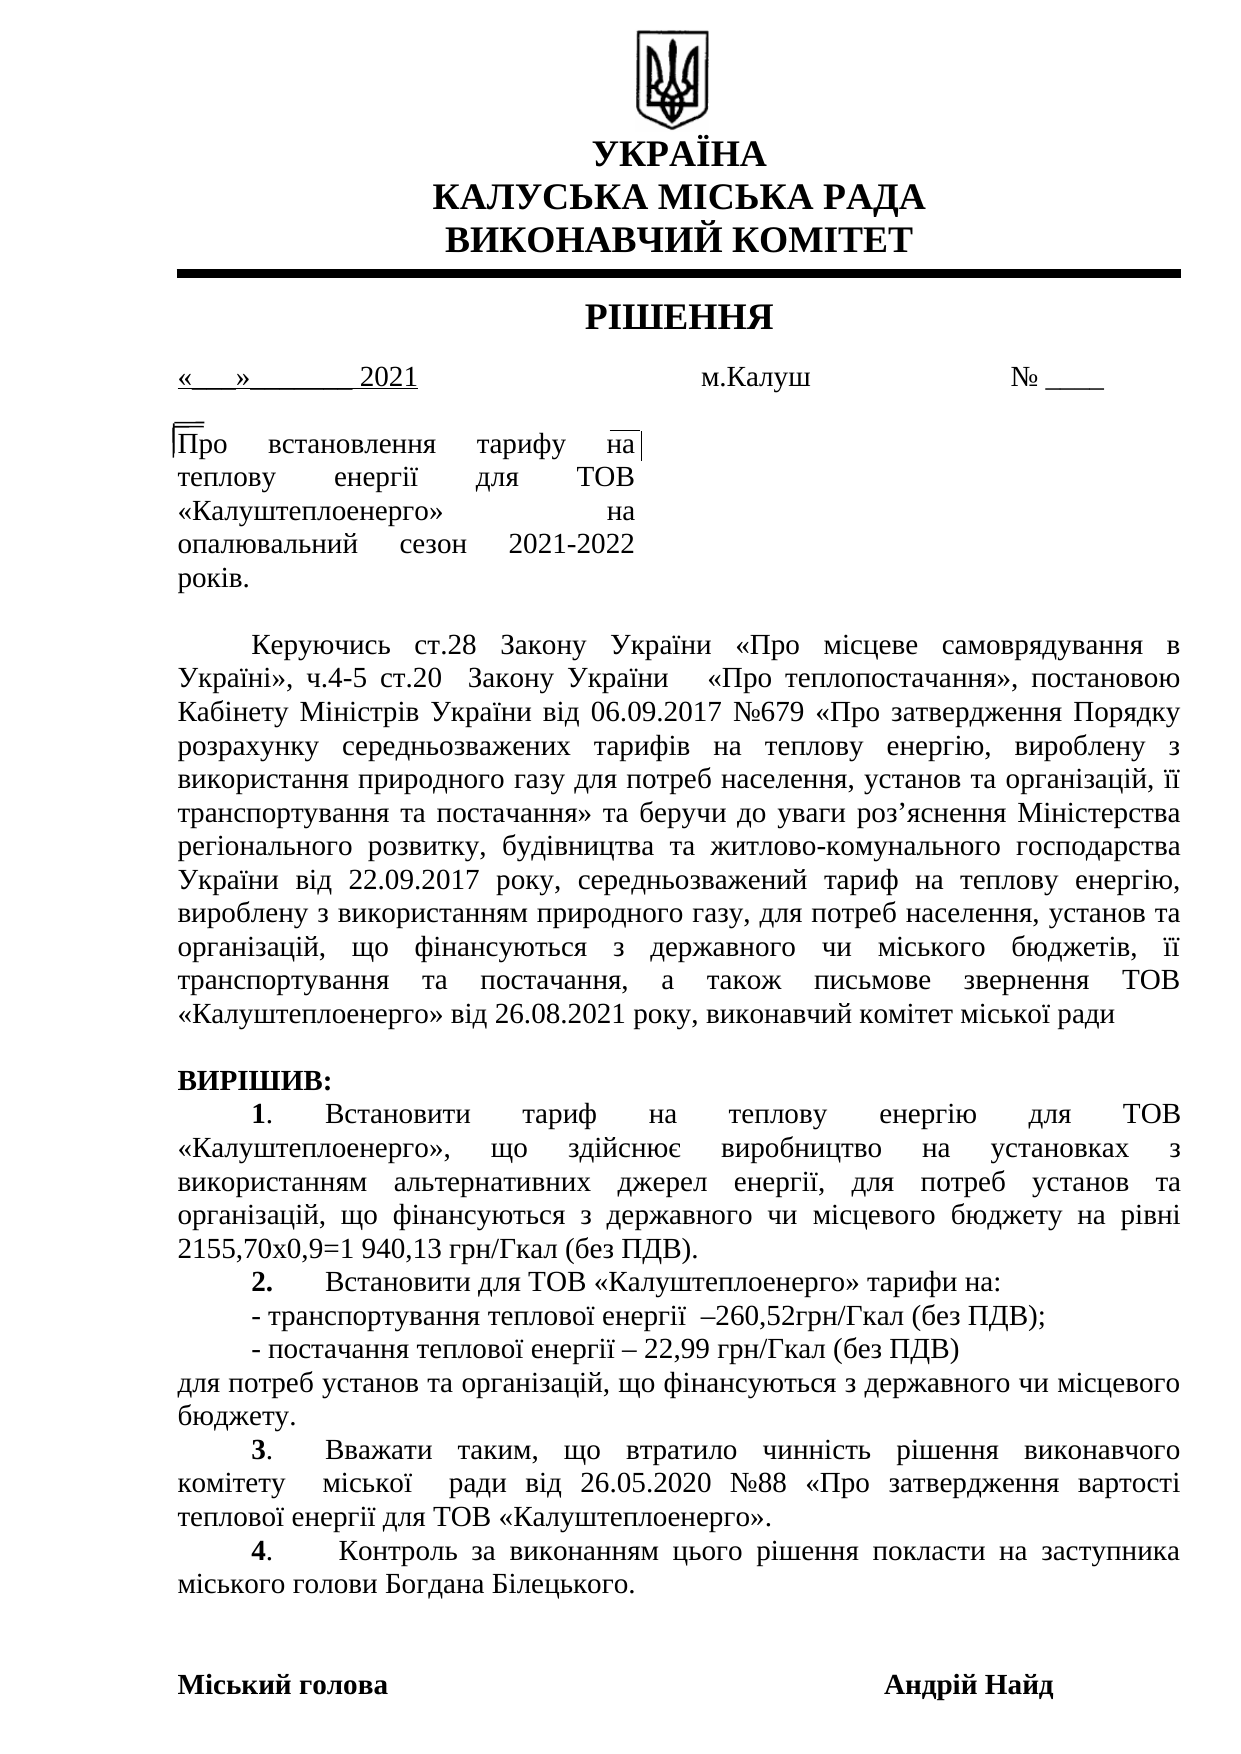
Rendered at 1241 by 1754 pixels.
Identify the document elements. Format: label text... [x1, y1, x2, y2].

text 4. Контроль за виконанням цього рішення покласти на заступника міського голови Богдана Білецького. [177, 1533, 1181, 1600]
text 1. Встановити тариф на теплову енергію для ТОВ «Калуштеплоенерго», що здійснює виробництво на установках з використанням альтернативних джерел енергії, для потреб установ та організацій, що фінансуються з державного чи місцевого бюджету на рівні 2155,70х0,9=1 940,13 грн/Гкал (без ПДВ). [177, 1097, 1181, 1264]
text - транспортування теплової енергії –260,52грн/Гкал (без ПДВ); [177, 1298, 1181, 1331]
subtitle УКРАЇНА [177, 131, 1181, 174]
text Керуючись ст.28 Закону України «Про місцеве самоврядування в Україні», ч.4-5 ст.20 Закону України «Про теплопостачання», постановою Кабінету Міністрів України від 06.09.2017 №679 «Про затвердження Порядку розрахунку середньозважених тарифів на теплову енергію, вироблену з використання природного газу для потреб населення, установ та організацій, її транспортування та постачання» та беручи до уваги роз’яснення Міністерства регіонального розвитку, будівництва та житлово-комунального господарства України від 22.09.2017 року, середньозважений тариф на теплову енергію, вироблену з використанням природного газу, для потреб населення, установ та організацій, що фінансуються з державного чи міського бюджетів, її транспортування та постачання, а також письмове звернення ТОВ «Калуштеплоенерго» від 26.08.2021 року, виконавчий комітет міської ради [177, 627, 1181, 1029]
subtitle ВИКОНАВЧИЙ КОМІТЕТ [177, 217, 1181, 261]
text Міський голова Андрій Найд [177, 1667, 1181, 1700]
subtitle КАЛУСЬКА МІСЬКА РАДА [177, 174, 1181, 217]
subtitle РІШЕННЯ [177, 294, 1181, 337]
text 2. Встановити для ТОВ «Калуштеплоенерго» тарифи на: [177, 1264, 1181, 1298]
text - постачання теплової енергії – 22,99 грн/Гкал (без ПДВ) [177, 1331, 1181, 1365]
text «___»_______ 2021 м.Калуш № ____ [177, 359, 1181, 392]
text 3. Вважати таким, що втратило чинність рішення виконавчого комітету міської ради від 26.05.2020 №88 «Про затвердження вартості теплової енергії для ТОВ «Калуштеплоенерго». [177, 1432, 1181, 1533]
text для потреб установ та організацій, що фінансуються з державного чи місцевого бюджету. [177, 1365, 1181, 1432]
text Про встановлення тарифу на теплову енергії для ТОВ «Калуштеплоенерго» на опалювальний сезон 2021-2022 років. [177, 426, 635, 593]
text ВИРІШИВ: [177, 1063, 1181, 1097]
